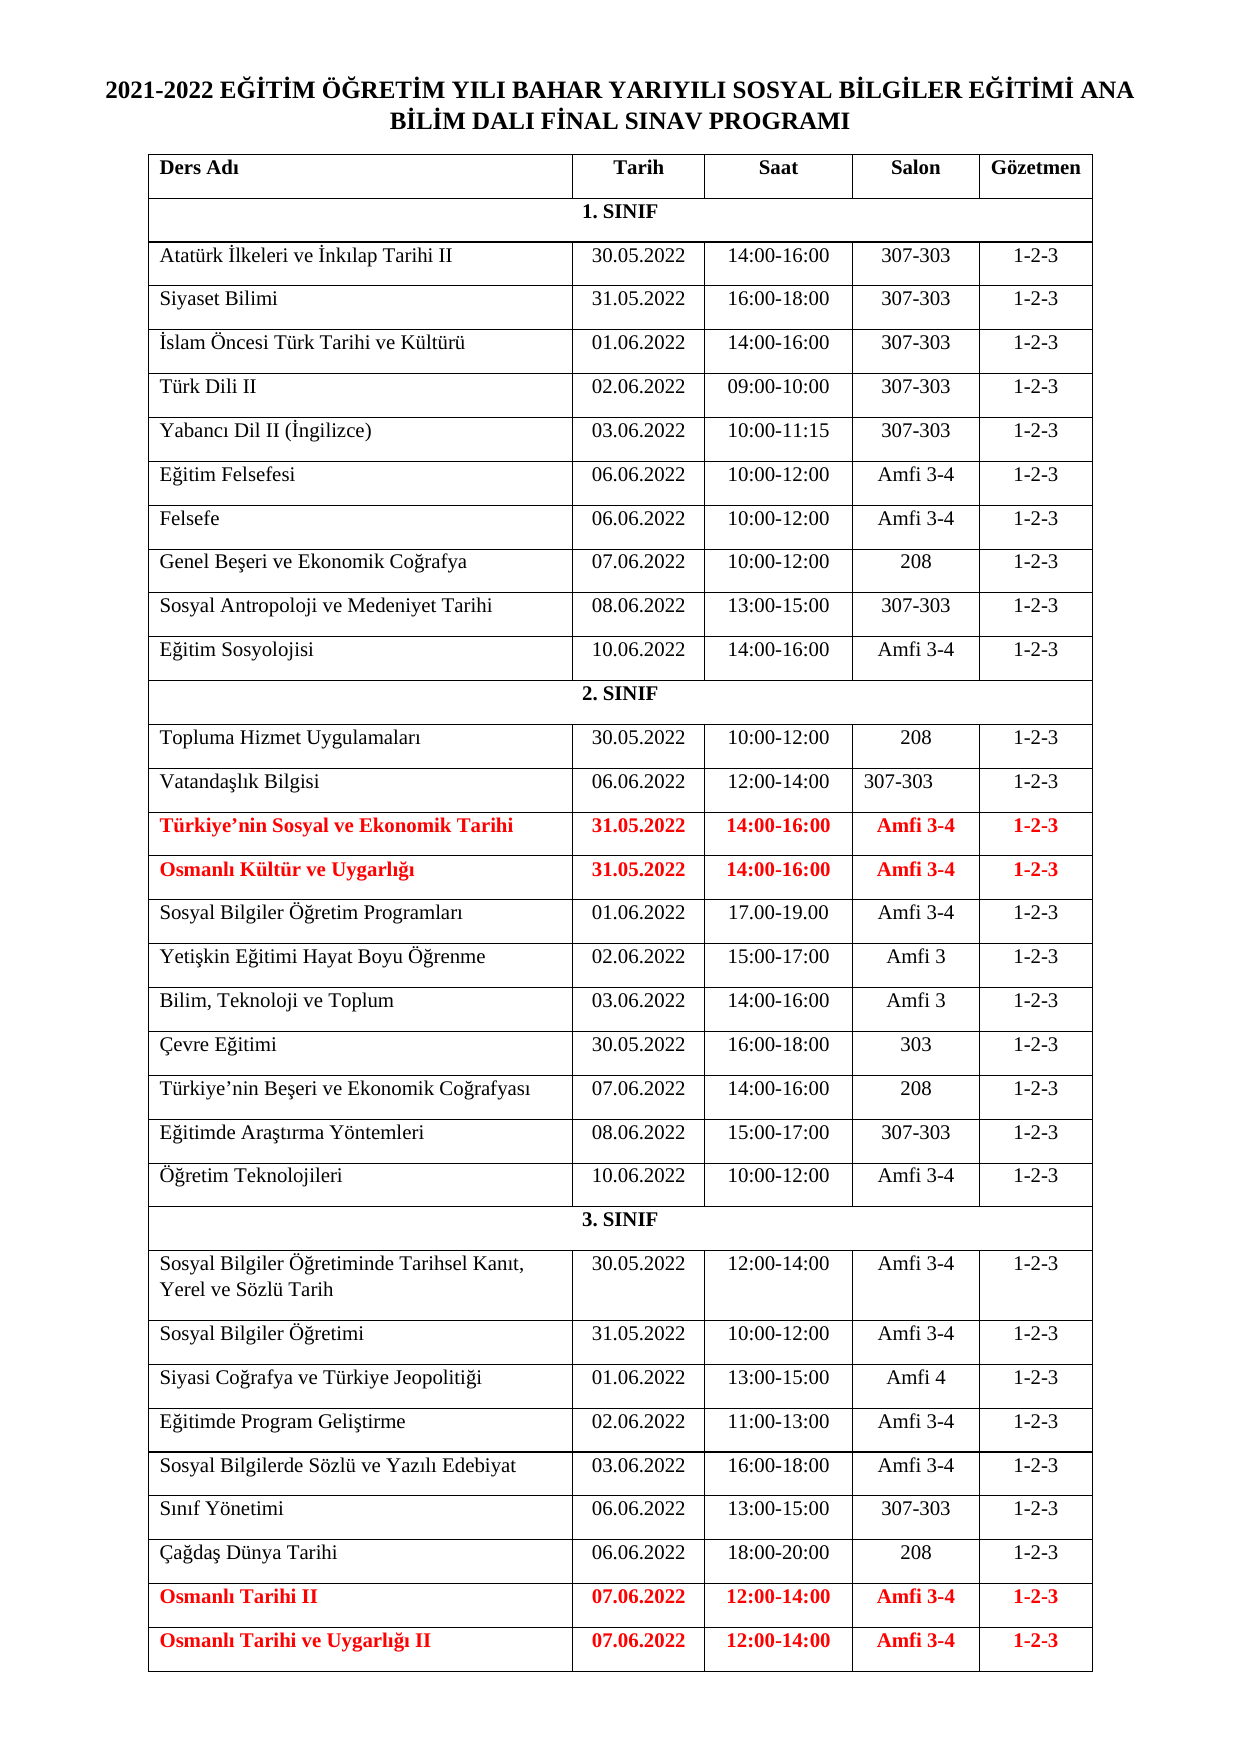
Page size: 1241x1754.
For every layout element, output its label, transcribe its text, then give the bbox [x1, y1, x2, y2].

table_cell 14:00-16:00 [705, 330, 852, 373]
table_cell 16:00-18:00 [705, 286, 852, 329]
table_cell 12:00-14:00 [705, 1251, 852, 1320]
table_cell 2. SINIF [149, 681, 1092, 724]
table_cell Felsefe [149, 506, 572, 548]
table_cell 06.06.2022 [573, 462, 704, 504]
table_cell Sosyal Bilgiler Öğretim Programları [149, 900, 572, 943]
table_cell Amfi 3-4 [853, 637, 979, 680]
table_cell 1-2-3 [980, 769, 1092, 812]
table_cell 1-2-3 [980, 900, 1092, 943]
table_cell 1-2-3 [980, 1628, 1092, 1671]
table_cell 1-2-3 [980, 462, 1092, 504]
table_cell 07.06.2022 [573, 1076, 704, 1118]
table_cell 1-2-3 [980, 1120, 1092, 1162]
table_cell 06.06.2022 [573, 506, 704, 548]
table_cell 09:00-10:00 [705, 374, 852, 417]
table_cell 15:00-17:00 [705, 1120, 852, 1162]
table_cell Sosyal Bilgilerde Sözlü ve Yazılı Edebiyat [149, 1453, 572, 1495]
table_cell Bilim, Teknoloji ve Toplum [149, 988, 572, 1031]
table_cell 10:00-11:15 [705, 418, 852, 461]
table_cell 307-303 [853, 1120, 979, 1162]
table_cell 307-303 [853, 1496, 979, 1539]
table_cell 1-2-3 [980, 1496, 1092, 1539]
table_cell Sosyal Bilgiler Öğretiminde Tarihsel Kanıt, Yerel ve Sözlü Tarih [149, 1251, 572, 1320]
table_header Ders Adı [149, 155, 572, 198]
table_cell 1-2-3 [980, 506, 1092, 548]
table_cell 208 [853, 1076, 979, 1118]
table_cell 07.06.2022 [573, 1584, 704, 1627]
table_cell 03.06.2022 [573, 1453, 704, 1495]
text 2021-2022 EĞİTİM ÖĞRETİM YILI BAHAR YARIYILI SOSYAL BİLGİLER EĞİTİMİ ANA BİLİM DALI FİNAL SINAV PROGRAMI [75, 75, 1165, 135]
table_cell 1-2-3 [980, 286, 1092, 329]
table_cell 13:00-15:00 [705, 593, 852, 636]
table_cell 02.06.2022 [573, 1409, 704, 1451]
table_cell Yabancı Dil II (İngilizce) [149, 418, 572, 461]
table_cell 12:00-14:00 [705, 1584, 852, 1627]
table_cell 1-2-3 [980, 944, 1092, 987]
table_cell 1-2-3 [980, 1321, 1092, 1364]
table_cell Amfi 3-4 [853, 1628, 979, 1671]
table_cell Amfi 3-4 [853, 813, 979, 855]
table_cell 1-2-3 [980, 1365, 1092, 1408]
table_cell 31.05.2022 [573, 286, 704, 329]
table_cell 31.05.2022 [573, 856, 704, 899]
table_cell 03.06.2022 [573, 418, 704, 461]
table_cell Genel Beşeri ve Ekonomik Coğrafya [149, 550, 572, 592]
table_cell 1-2-3 [980, 1076, 1092, 1118]
table_cell 1. SINIF [149, 199, 1092, 241]
table_cell Amfi 3-4 [853, 1584, 979, 1627]
table_header Gözetmen [980, 155, 1092, 198]
table_cell 31.05.2022 [573, 813, 704, 855]
table_cell 1-2-3 [980, 637, 1092, 680]
table_cell 208 [853, 550, 979, 592]
table_cell 307-303 [853, 286, 979, 329]
table_cell 13:00-15:00 [705, 1365, 852, 1408]
table_cell 02.06.2022 [573, 374, 704, 417]
table_cell Amfi 3 [853, 988, 979, 1031]
table_cell Amfi 4 [853, 1365, 979, 1408]
table_cell 1-2-3 [980, 725, 1092, 768]
table_cell 1-2-3 [980, 856, 1092, 899]
table_cell 06.06.2022 [573, 1540, 704, 1583]
table_cell 30.05.2022 [573, 243, 704, 285]
table_cell Siyasi Coğrafya ve Türkiye Jeopolitiği [149, 1365, 572, 1408]
table_cell 10:00-12:00 [705, 462, 852, 504]
table_cell 1-2-3 [980, 550, 1092, 592]
table_cell Vatandaşlık Bilgisi [149, 769, 572, 812]
table_cell 14:00-16:00 [705, 1076, 852, 1118]
table_cell Amfi 3-4 [853, 506, 979, 548]
table_cell Atatürk İlkeleri ve İnkılap Tarihi II [149, 243, 572, 285]
table_cell 13:00-15:00 [705, 1496, 852, 1539]
table_cell Eğitim Sosyolojisi [149, 637, 572, 680]
table_cell 16:00-18:00 [705, 1453, 852, 1495]
table_cell Osmanlı Tarihi ve Uygarlığı II [149, 1628, 572, 1671]
table_cell Sınıf Yönetimi [149, 1496, 572, 1539]
table_cell 12:00-14:00 [705, 769, 852, 812]
table_cell 14:00-16:00 [705, 856, 852, 899]
table_cell 06.06.2022 [573, 769, 704, 812]
table_cell 14:00-16:00 [705, 243, 852, 285]
table_cell 10:00-12:00 [705, 1321, 852, 1364]
table_cell 10:00-12:00 [705, 550, 852, 592]
table_cell Türkiye’nin Beşeri ve Ekonomik Coğrafyası [149, 1076, 572, 1118]
table_cell 12:00-14:00 [705, 1628, 852, 1671]
table_cell Amfi 3-4 [853, 1251, 979, 1320]
table_cell 30.05.2022 [573, 1032, 704, 1075]
table_cell Amfi 3-4 [853, 1164, 979, 1206]
table_header Salon [853, 155, 979, 198]
table_cell 208 [853, 725, 979, 768]
table_cell 06.06.2022 [573, 1496, 704, 1539]
table_cell İslam Öncesi Türk Tarihi ve Kültürü [149, 330, 572, 373]
table_cell 08.06.2022 [573, 593, 704, 636]
table_cell 1-2-3 [980, 374, 1092, 417]
table_cell 17.00-19.00 [705, 900, 852, 943]
table_cell Eğitim Felsefesi [149, 462, 572, 504]
table_cell 03.06.2022 [573, 988, 704, 1031]
table_cell 18:00-20:00 [705, 1540, 852, 1583]
table_cell 307-303 [853, 418, 979, 461]
table_cell Eğitimde Araştırma Yöntemleri [149, 1120, 572, 1162]
table_cell 307-303 [853, 243, 979, 285]
table_cell 10:00-12:00 [705, 506, 852, 548]
table_cell 307-303 [853, 769, 979, 812]
table_cell Amfi 3-4 [853, 1321, 979, 1364]
table_cell Türk Dili II [149, 374, 572, 417]
table_cell 1-2-3 [980, 1584, 1092, 1627]
table_cell Öğretim Teknolojileri [149, 1164, 572, 1206]
table_cell 303 [853, 1032, 979, 1075]
table_cell Osmanlı Kültür ve Uygarlığı [149, 856, 572, 899]
table_cell Sosyal Bilgiler Öğretimi [149, 1321, 572, 1364]
table_cell 15:00-17:00 [705, 944, 852, 987]
table_cell 14:00-16:00 [705, 813, 852, 855]
table_cell 07.06.2022 [573, 1628, 704, 1671]
table_cell Çağdaş Dünya Tarihi [149, 1540, 572, 1583]
table_cell 10.06.2022 [573, 1164, 704, 1206]
table_cell Amfi 3-4 [853, 1409, 979, 1451]
table_cell 1-2-3 [980, 1032, 1092, 1075]
table_cell 01.06.2022 [573, 330, 704, 373]
table_cell 10:00-12:00 [705, 725, 852, 768]
table_cell Topluma Hizmet Uygulamaları [149, 725, 572, 768]
table_cell 1-2-3 [980, 1540, 1092, 1583]
table_cell 07.06.2022 [573, 550, 704, 592]
table_cell 01.06.2022 [573, 1365, 704, 1408]
table_cell 16:00-18:00 [705, 1032, 852, 1075]
table_cell 30.05.2022 [573, 1251, 704, 1320]
table_cell Amfi 3-4 [853, 856, 979, 899]
table_cell 02.06.2022 [573, 944, 704, 987]
table_cell 1-2-3 [980, 243, 1092, 285]
table_cell 3. SINIF [149, 1207, 1092, 1250]
table_cell Siyaset Bilimi [149, 286, 572, 329]
table_cell 307-303 [853, 374, 979, 417]
table_cell Amfi 3-4 [853, 1453, 979, 1495]
table_cell Sosyal Antropoloji ve Medeniyet Tarihi [149, 593, 572, 636]
table_cell 1-2-3 [980, 813, 1092, 855]
table_cell 1-2-3 [980, 1453, 1092, 1495]
table_cell 14:00-16:00 [705, 637, 852, 680]
table_cell Çevre Eğitimi [149, 1032, 572, 1075]
table_cell 1-2-3 [980, 988, 1092, 1031]
table_cell 10:00-12:00 [705, 1164, 852, 1206]
table_cell 14:00-16:00 [705, 988, 852, 1031]
table_cell 11:00-13:00 [705, 1409, 852, 1451]
table_cell 10.06.2022 [573, 637, 704, 680]
table_cell 208 [853, 1540, 979, 1583]
table_cell Amfi 3-4 [853, 900, 979, 943]
table_cell 1-2-3 [980, 593, 1092, 636]
table_header Tarih [573, 155, 704, 198]
table_cell Eğitimde Program Geliştirme [149, 1409, 572, 1451]
table_cell 08.06.2022 [573, 1120, 704, 1162]
table_cell Türkiye’nin Sosyal ve Ekonomik Tarihi [149, 813, 572, 855]
table_cell 1-2-3 [980, 1409, 1092, 1451]
table_header Saat [705, 155, 852, 198]
table_cell 31.05.2022 [573, 1321, 704, 1364]
table_cell 01.06.2022 [573, 900, 704, 943]
table_cell 30.05.2022 [573, 725, 704, 768]
table_cell Amfi 3-4 [853, 462, 979, 504]
table_cell 1-2-3 [980, 330, 1092, 373]
table_cell 1-2-3 [980, 1164, 1092, 1206]
table_cell Yetişkin Eğitimi Hayat Boyu Öğrenme [149, 944, 572, 987]
table_cell 1-2-3 [980, 1251, 1092, 1320]
table_cell 1-2-3 [980, 418, 1092, 461]
table_cell Amfi 3 [853, 944, 979, 987]
table_cell 307-303 [853, 593, 979, 636]
table_cell 307-303 [853, 330, 979, 373]
table_cell Osmanlı Tarihi II [149, 1584, 572, 1627]
